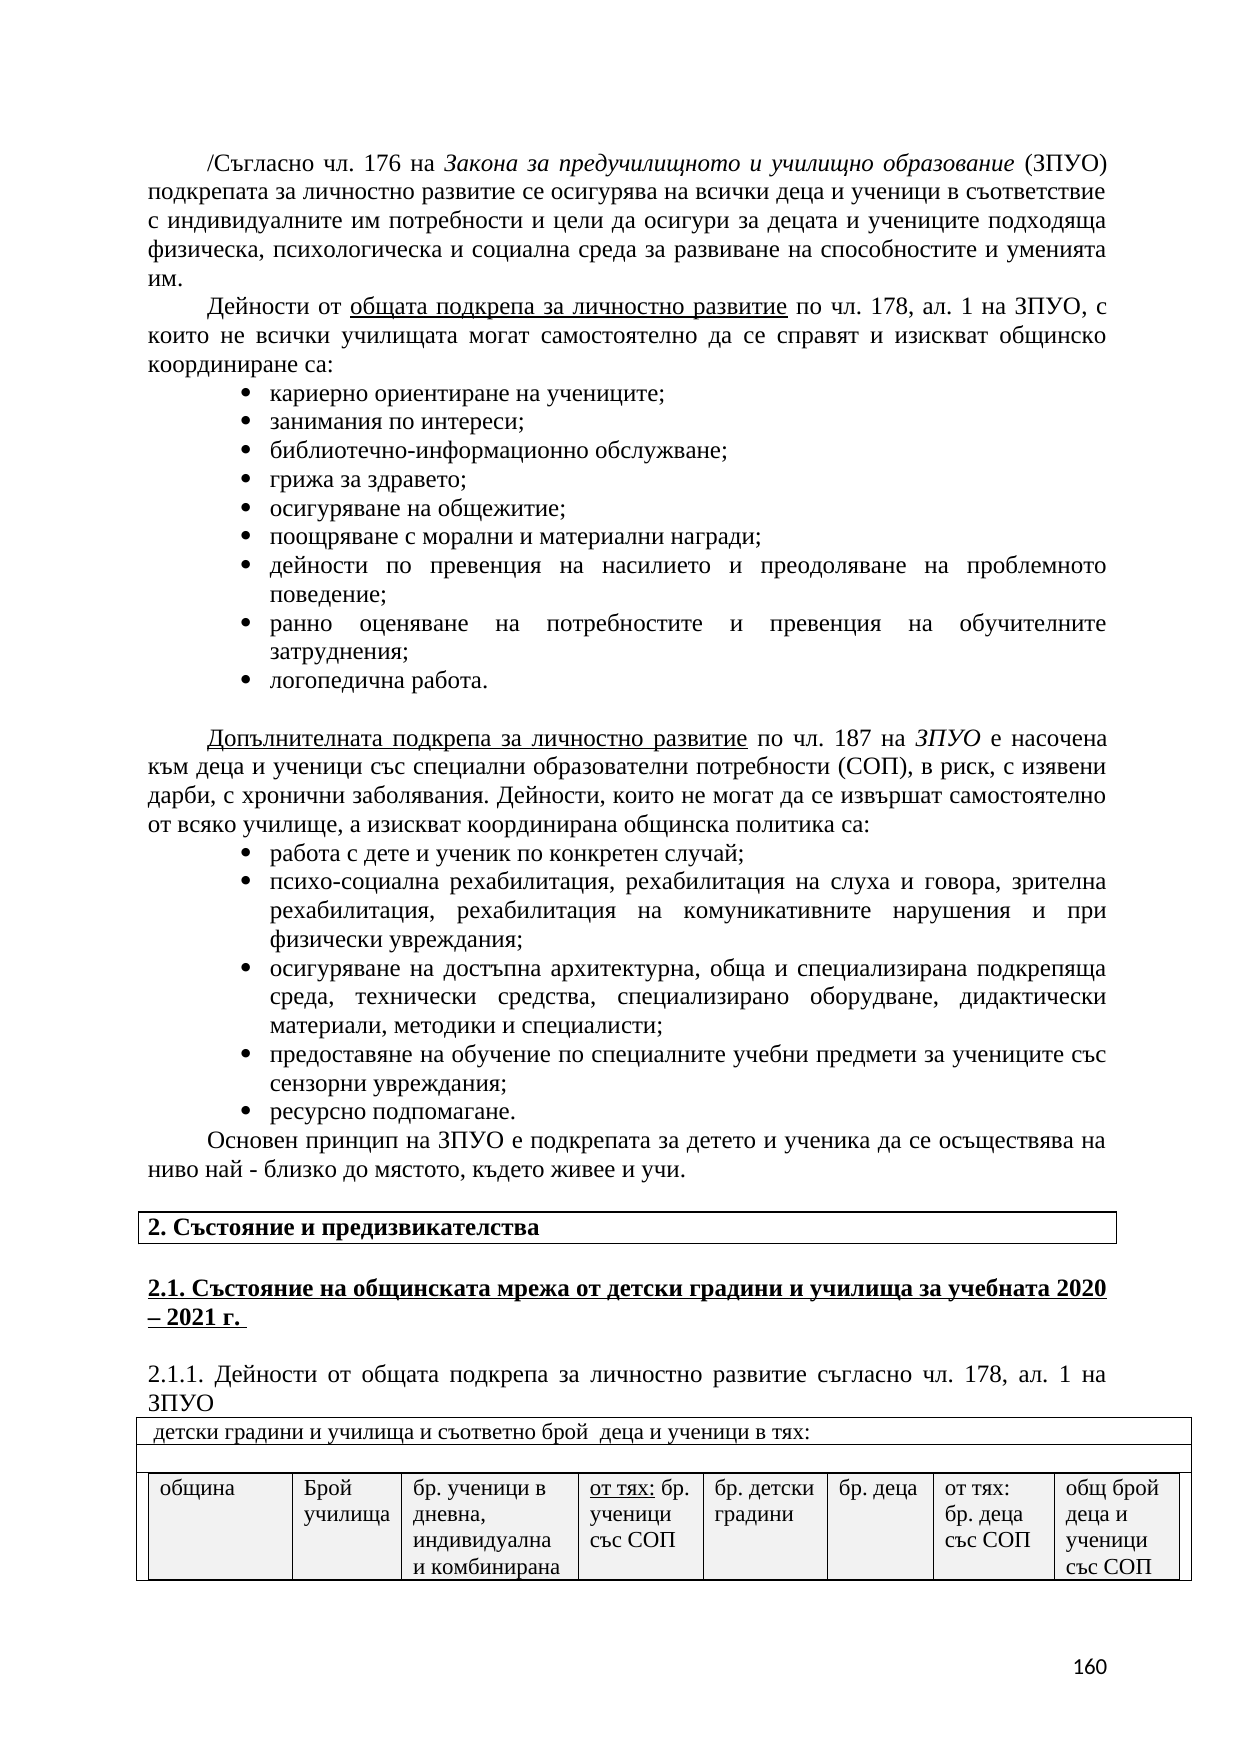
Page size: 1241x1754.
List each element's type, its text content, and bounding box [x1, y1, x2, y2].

list ресурсно подпомагане. [241, 1096, 1107, 1125]
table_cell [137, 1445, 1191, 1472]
text 2.1.1. Дейности от общата подкрепа за личностно развитие съгласно чл. 178, ал. 1 на ЗПУО [148, 1359, 1107, 1417]
list осигуряване на достъпна архитектурна, обща и специализирана подкрепяща среда, технически средства, специализирано оборудване, дидактически материали, методики и специалисти; [241, 953, 1107, 1039]
list дейности по превенция на насилието и преодоляване на проблемното поведение; [241, 550, 1107, 608]
list предоставяне на обучение по специалните учебни предмети за учениците със сензорни увреждания; [241, 1039, 1107, 1096]
text 2. Състояние и предизвикателства [139, 1213, 1116, 1243]
text 2.1. Състояние на общинската мрежа от детски градини и училища за учебната 2020 – 2021 г. [148, 1299, 1107, 1331]
text /Съгласно чл. 176 на Закона за предучилищното и училищно образование (ЗПУО) подкрепата за личностно развитие се осигурява на всички деца и ученици в съответствие с индивидуалните им потребности и цели да осигури за децата и учениците подходяща физическа, психологическа и социална среда за развиване на способностите и уменията им. [148, 148, 1107, 291]
text Допълнителната подкрепа за личностно развитие по чл. 187 на ЗПУО е насочена към деца и ученици със специални образователни потребности (СОП), в риск, с изявени дарби, с хронични заболявания. Дейности, които не могат да се извършат самостоятелно от всяко училище, а изискват координирана общинска политика са: [148, 723, 1107, 838]
list библиотечно-информационно обслужване; [241, 435, 1107, 464]
text Дейности от общата подкрепа за личностно развитие по чл. 178, ал. 1 на ЗПУО, с които не всички училищата могат самостоятелно да се справят и изискват общинско координиране са: [148, 291, 1107, 378]
text 2.1. Състояние на общинската мрежа от детски градини и училища за учебната 2020 – 2021 г. [148, 1273, 1107, 1298]
list логопедична работа. [241, 665, 1107, 694]
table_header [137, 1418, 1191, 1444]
list работа с дете и ученик по конкретен случай; [241, 838, 1107, 866]
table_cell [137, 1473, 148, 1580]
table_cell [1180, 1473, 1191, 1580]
list ранно оценяване на потребностите и превенция на обучителните затруднения; [241, 608, 1107, 665]
list занимания по интереси; [241, 406, 1107, 435]
list поощряване с морални и материални награди; [241, 521, 1107, 550]
list грижа за здравето; [241, 464, 1107, 493]
list кариерно ориентиране на учениците; [241, 378, 1107, 406]
text Основен принцип на ЗПУО е подкрепата за детето и ученика да се осъществява на ниво най - близко до мястото, където живее и учи. [148, 1125, 1107, 1183]
list психо-социална рехабилитация, рехабилитация на слуха и говора, зрителна рехабилитация, рехабилитация на комуникативните нарушения и при физически увреждания; [241, 866, 1107, 953]
list осигуряване на общежитие; [241, 493, 1107, 521]
